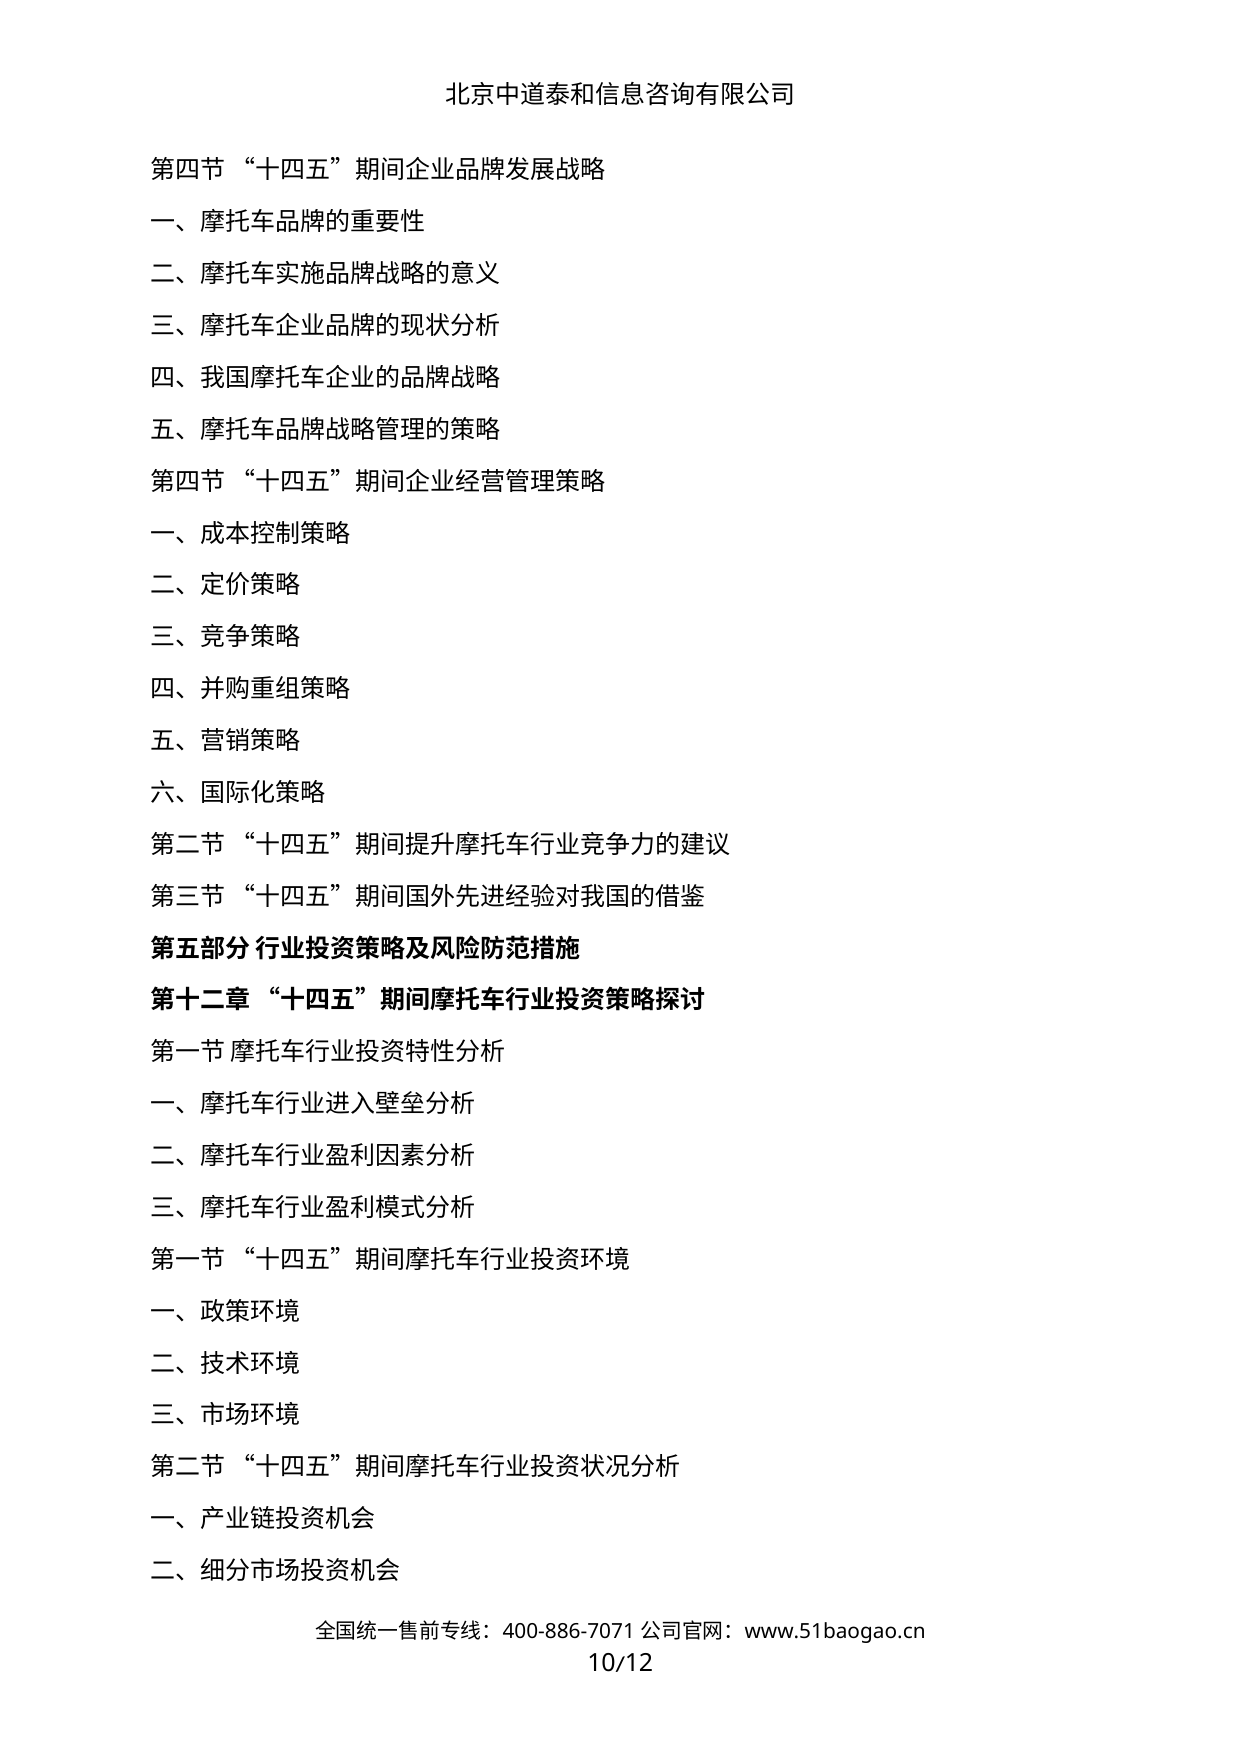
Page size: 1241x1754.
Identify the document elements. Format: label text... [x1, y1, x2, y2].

text 二、细分市场投资机会 [150, 1551, 1090, 1587]
text 第一节 摩托车行业投资特性分析 [150, 1032, 1090, 1068]
text 一、成本控制策略 [150, 513, 1090, 549]
text 一、产业链投资机会 [150, 1499, 1090, 1535]
text 一、摩托车品牌的重要性 [150, 202, 1090, 238]
text 五、营销策略 [150, 721, 1090, 757]
text 第四节 “十四五”期间企业品牌发展战略 [150, 150, 1090, 186]
text 第二节 “十四五”期间摩托车行业投资状况分析 [150, 1447, 1090, 1483]
text 第三节 “十四五”期间国外先进经验对我国的借鉴 [150, 876, 1090, 912]
text 第二节 “十四五”期间提升摩托车行业竞争力的建议 [150, 824, 1090, 861]
text 五、摩托车品牌战略管理的策略 [150, 409, 1090, 446]
text 一、政策环境 [150, 1291, 1090, 1327]
text 四、并购重组策略 [150, 669, 1090, 705]
text 二、摩托车行业盈利因素分析 [150, 1136, 1090, 1172]
text 三、摩托车行业盈利模式分析 [150, 1187, 1090, 1224]
text 六、国际化策略 [150, 772, 1090, 809]
text 三、摩托车企业品牌的现状分析 [150, 306, 1090, 342]
text 三、市场环境 [150, 1395, 1090, 1431]
text 第五部分 行业投资策略及风险防范措施 [150, 928, 1090, 964]
text 第四节 “十四五”期间企业经营管理策略 [150, 461, 1090, 497]
text 二、定价策略 [150, 565, 1090, 601]
text 第一节 “十四五”期间摩托车行业投资环境 [150, 1239, 1090, 1276]
text 四、我国摩托车企业的品牌战略 [150, 357, 1090, 394]
text 第十二章 “十四五”期间摩托车行业投资策略探讨 [150, 980, 1090, 1016]
text 一、摩托车行业进入壁垒分析 [150, 1084, 1090, 1120]
text 二、摩托车实施品牌战略的意义 [150, 254, 1090, 290]
text 三、竞争策略 [150, 617, 1090, 653]
text 二、技术环境 [150, 1343, 1090, 1379]
